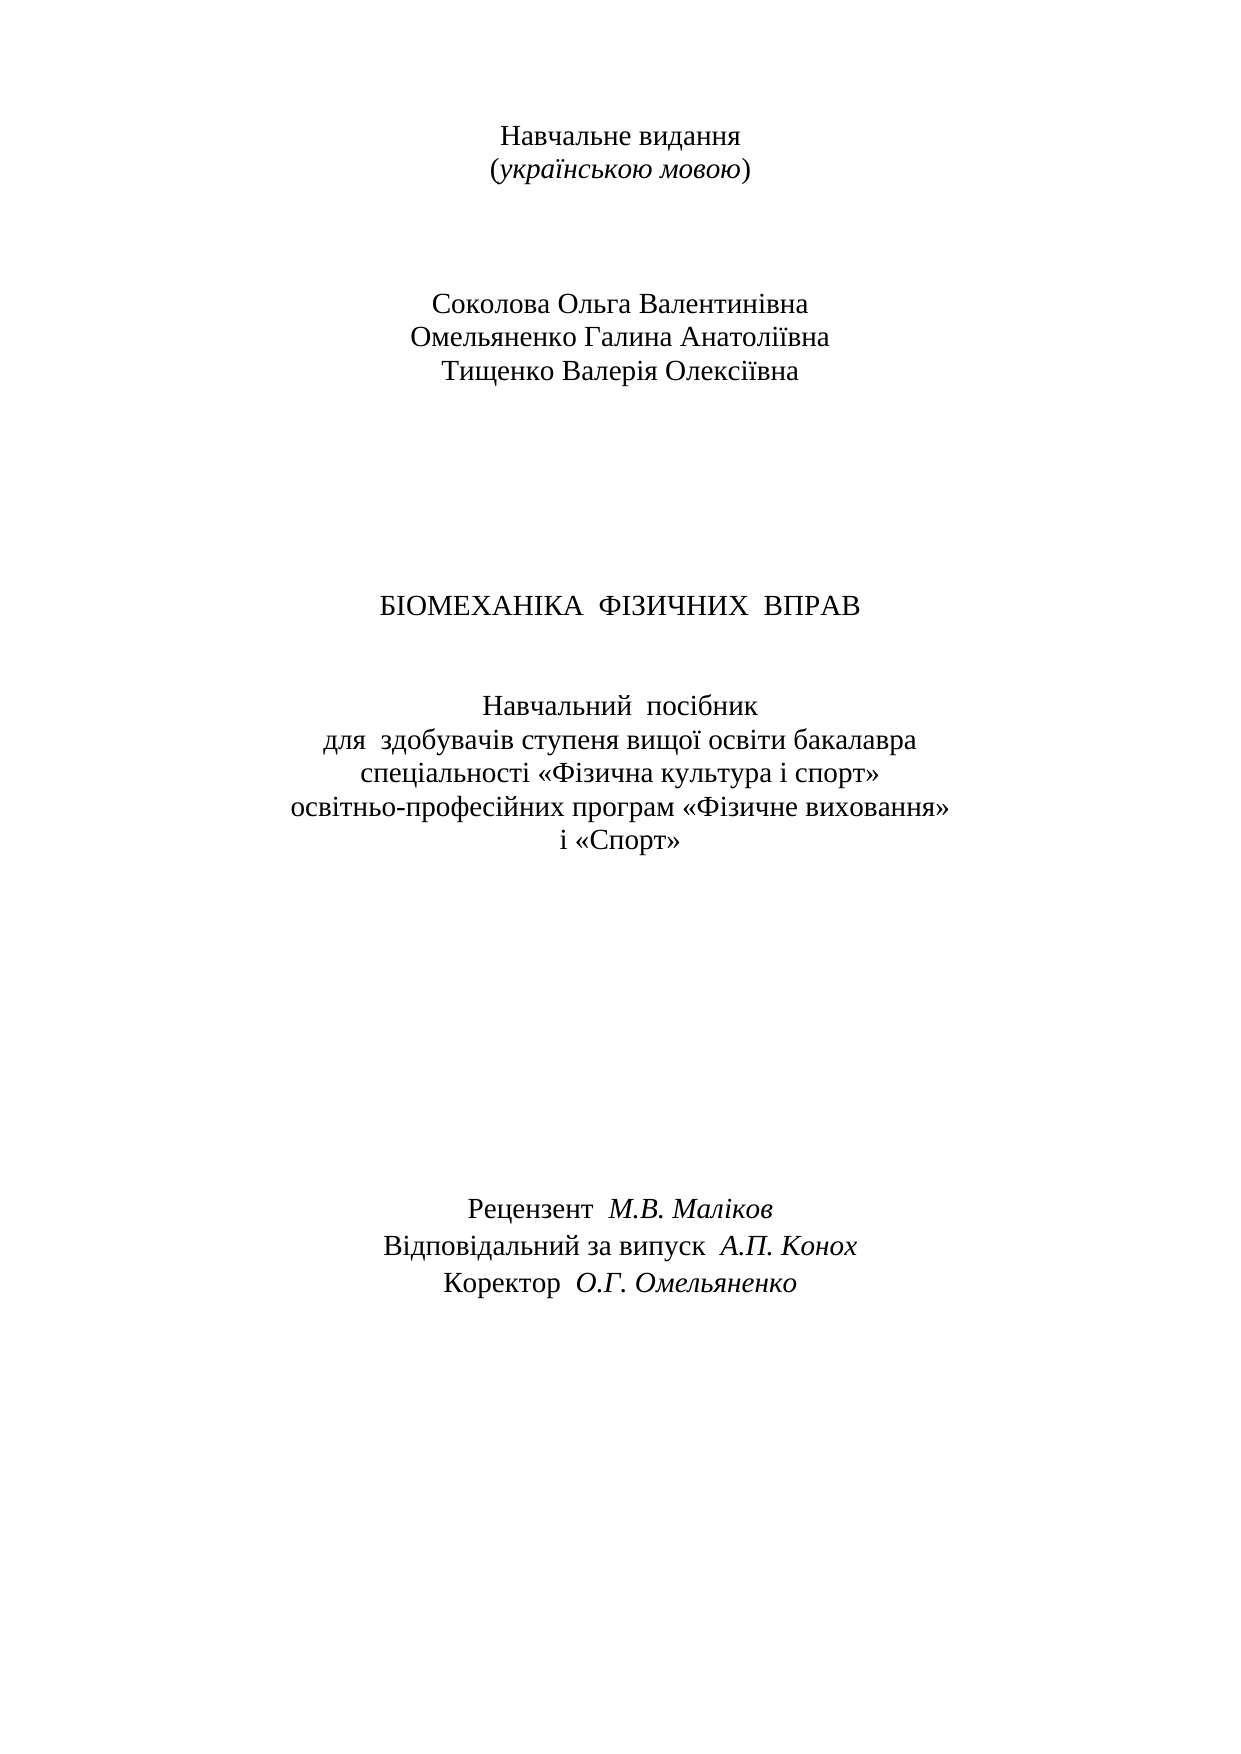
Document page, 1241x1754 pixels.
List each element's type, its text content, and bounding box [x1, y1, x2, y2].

text Коректор О.Г. Омельяненко [118, 1265, 1122, 1299]
text БІОМЕХАНІКА ФІЗИЧНИХ ВПРАВ [118, 588, 1122, 621]
text Тищенко Валерія Олексіївна [118, 353, 1122, 386]
text Відповідальний за випуск А.П. Конох [118, 1228, 1122, 1262]
text Омельяненко Галина Анатоліївна [118, 319, 1122, 353]
text спеціальності «Фізична культура і спорт» [118, 755, 1122, 789]
text Навчальне видання [118, 118, 1122, 152]
text освітньо-професійних програм «Фізичне виховання» [118, 789, 1122, 822]
text Рецензент М.В. Маліков [118, 1191, 1122, 1225]
text і «Спорт» [118, 822, 1122, 856]
text Соколова Ольга Валентинівна [118, 286, 1122, 319]
text (українською мовою) [118, 152, 1122, 185]
text для здобувачів ступеня вищої освіти бакалавра [118, 722, 1122, 755]
text Навчальний посібник [118, 688, 1122, 722]
